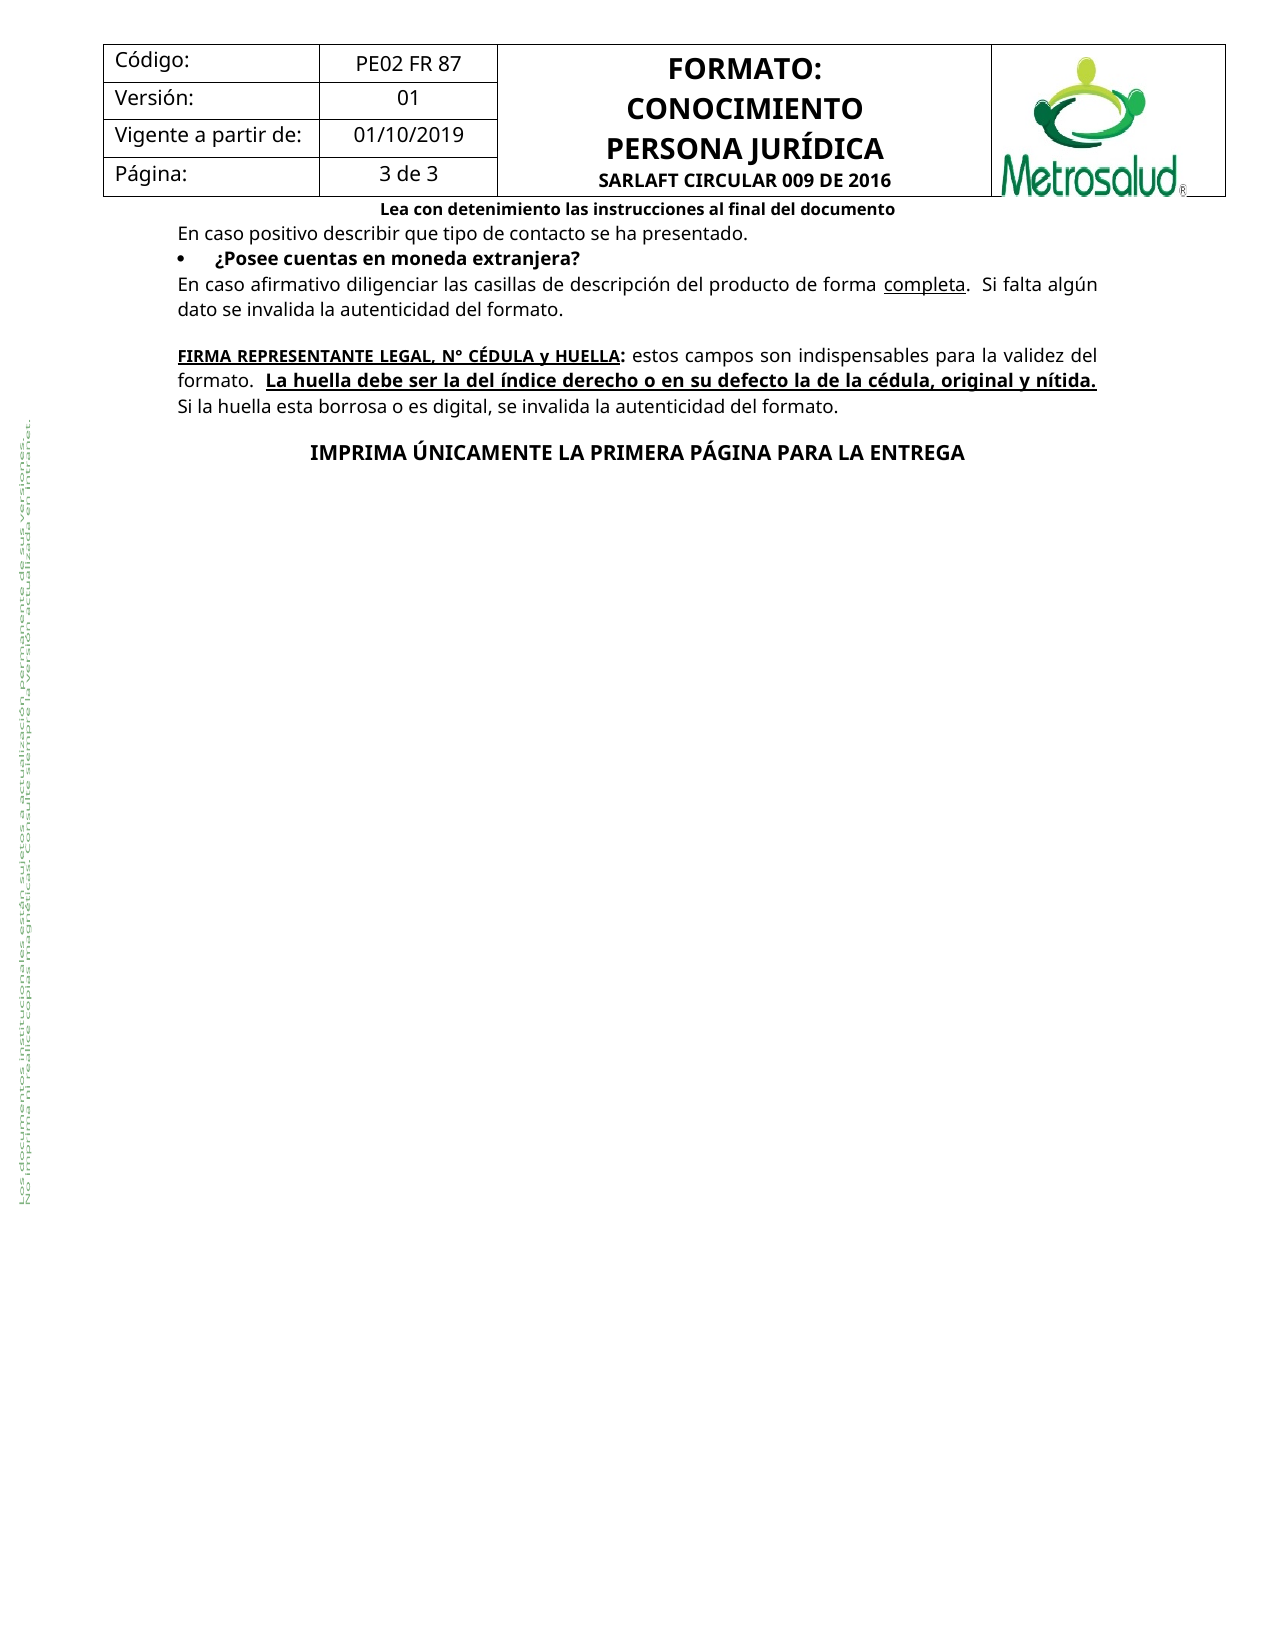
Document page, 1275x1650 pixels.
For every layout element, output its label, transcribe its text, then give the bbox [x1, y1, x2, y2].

picture [1001, 57, 1187, 197]
text En caso positivo describir que tipo de contacto se ha presentado. [177, 220, 1098, 246]
text IMPRIMA ÚNICAMENTE LA PRIMERA PÁGINA PARA LA ENTREGA [177, 438, 1098, 467]
text FIRMA REPRESENTANTE LEGAL, N° CÉDULA y HUELLA: estos campos son indispensables para la validez del formato. La huella debe ser la del índice derecho o en su defecto la de la cédula, original y nítida. Si la huella esta borrosa o es digital, se invalida la autenticidad del formato. [177, 342, 1098, 418]
list ¿Posee cuentas en moneda extranjera? [177, 246, 1098, 271]
text En caso afirmativo diligenciar las casillas de descripción del producto de forma completa. Si falta algún dato se invalida la autenticidad del formato. [177, 271, 1098, 322]
